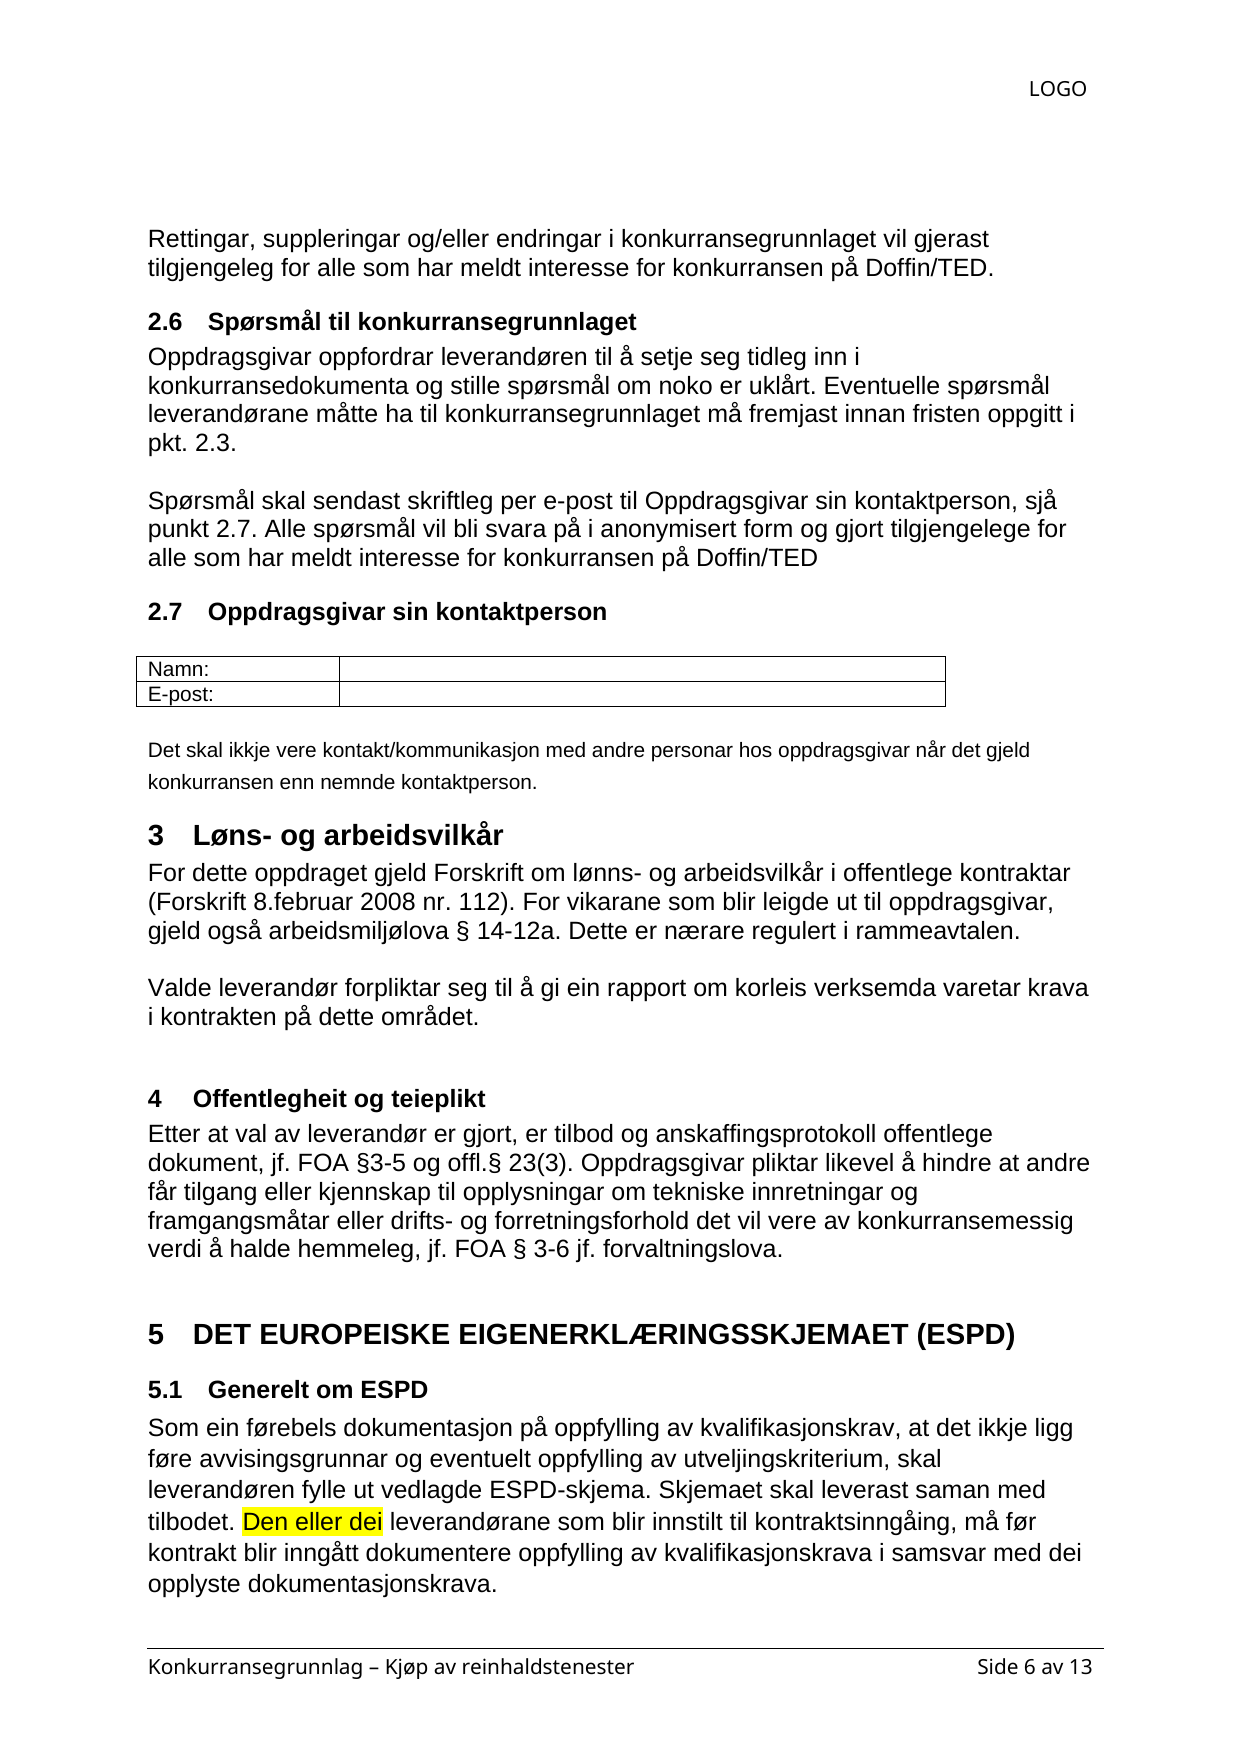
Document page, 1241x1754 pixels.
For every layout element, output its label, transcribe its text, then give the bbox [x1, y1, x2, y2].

subtitle Generelt om ESPD [148, 1376, 1092, 1404]
table_cell [340, 682, 945, 706]
text Spørsmål skal sendast skriftleg per e-post til Oppdragsgivar sin kontaktperson, sjå punkt 2.7. Alle spørsmål vil bli svara på i anonymisert form og gjort tilgjengelege for alle som har meldt interesse for konkurransen på Doffin/TED [148, 486, 1092, 572]
text Rettingar, suppleringar og/eller endringar i konkurransegrunnlaget vil gjerast tilgjengeleg for alle som har meldt interesse for konkurransen på Doffin/TED. [148, 224, 1092, 282]
text Etter at val av leverandør er gjort, er tilbod og anskaffingsprotokoll offentlege dokument, jf. FOA §3-5 og offl.§ 23(3). Oppdragsgivar pliktar likevel å hindre at andre får tilgang eller kjennskap til opplysningar om tekniske innretningar og framgangsmåtar eller drifts- og forretningsforhold det vil vere av konkurransemessig verdi å halde hemmeleg, jf. FOA § 3-6 jf. forvaltningslova. [148, 1119, 1092, 1263]
text For dette oppdraget gjeld Forskrift om lønns- og arbeidsvilkår i offentlege kontraktar (Forskrift 8.februar 2008 nr. 112). For vikarane som blir leigde ut til oppdragsgivar, gjeld også arbeidsmiljølova § 14-12a. Dette er nærare regulert i rammeavtalen. [148, 858, 1092, 944]
subtitle Løns- og arbeidsvilkår [148, 818, 1092, 852]
text Det skal ikkje vere kontakt/kommunikasjon med andre personar hos oppdragsgivar når det gjeld konkurransen enn nemnde kontaktperson. [148, 731, 1092, 793]
table_header Namn: [137, 657, 339, 681]
subtitle Oppdragsgivar sin kontaktperson [148, 597, 1092, 626]
text Oppdragsgivar oppfordrar leverandøren til å setje seg tidleg inn i konkurransedokumenta og stille spørsmål om noko er uklårt. Eventuelle spørsmål leverandørane måtte ha til konkurransegrunnlaget må fremjast innan fristen oppgitt i pkt. 2.3. [148, 342, 1092, 457]
subtitle Offentlegheit og teieplikt [148, 1084, 1092, 1113]
subtitle Spørsmål til konkurransegrunnlaget [148, 307, 1092, 336]
table_header [340, 657, 945, 681]
text Som ein førebels dokumentasjon på oppfylling av kvalifikasjonskrav, at det ikkje ligg føre avvisingsgrunnar og eventuelt oppfylling av utveljingskriterium, skal leverandøren fylle ut vedlagde ESPD-skjema. Skjemaet skal leverast saman med tilbodet. Den eller dei leverandørane som blir innstilt til kontraktsinngåing, må før kontrakt blir inngått dokumentere oppfylling av kvalifikasjonskrava i samsvar med dei opplyste dokumentasjonskrava. [148, 1411, 1092, 1598]
table_cell E-post: [137, 682, 339, 706]
subtitle DET EUROPEISKE EIGENERKLÆRINGSSKJEMAET (ESPD) [148, 1317, 1092, 1351]
text Valde leverandør forpliktar seg til å gi ein rapport om korleis verksemda varetar krava i kontrakten på dette området. [148, 973, 1092, 1031]
